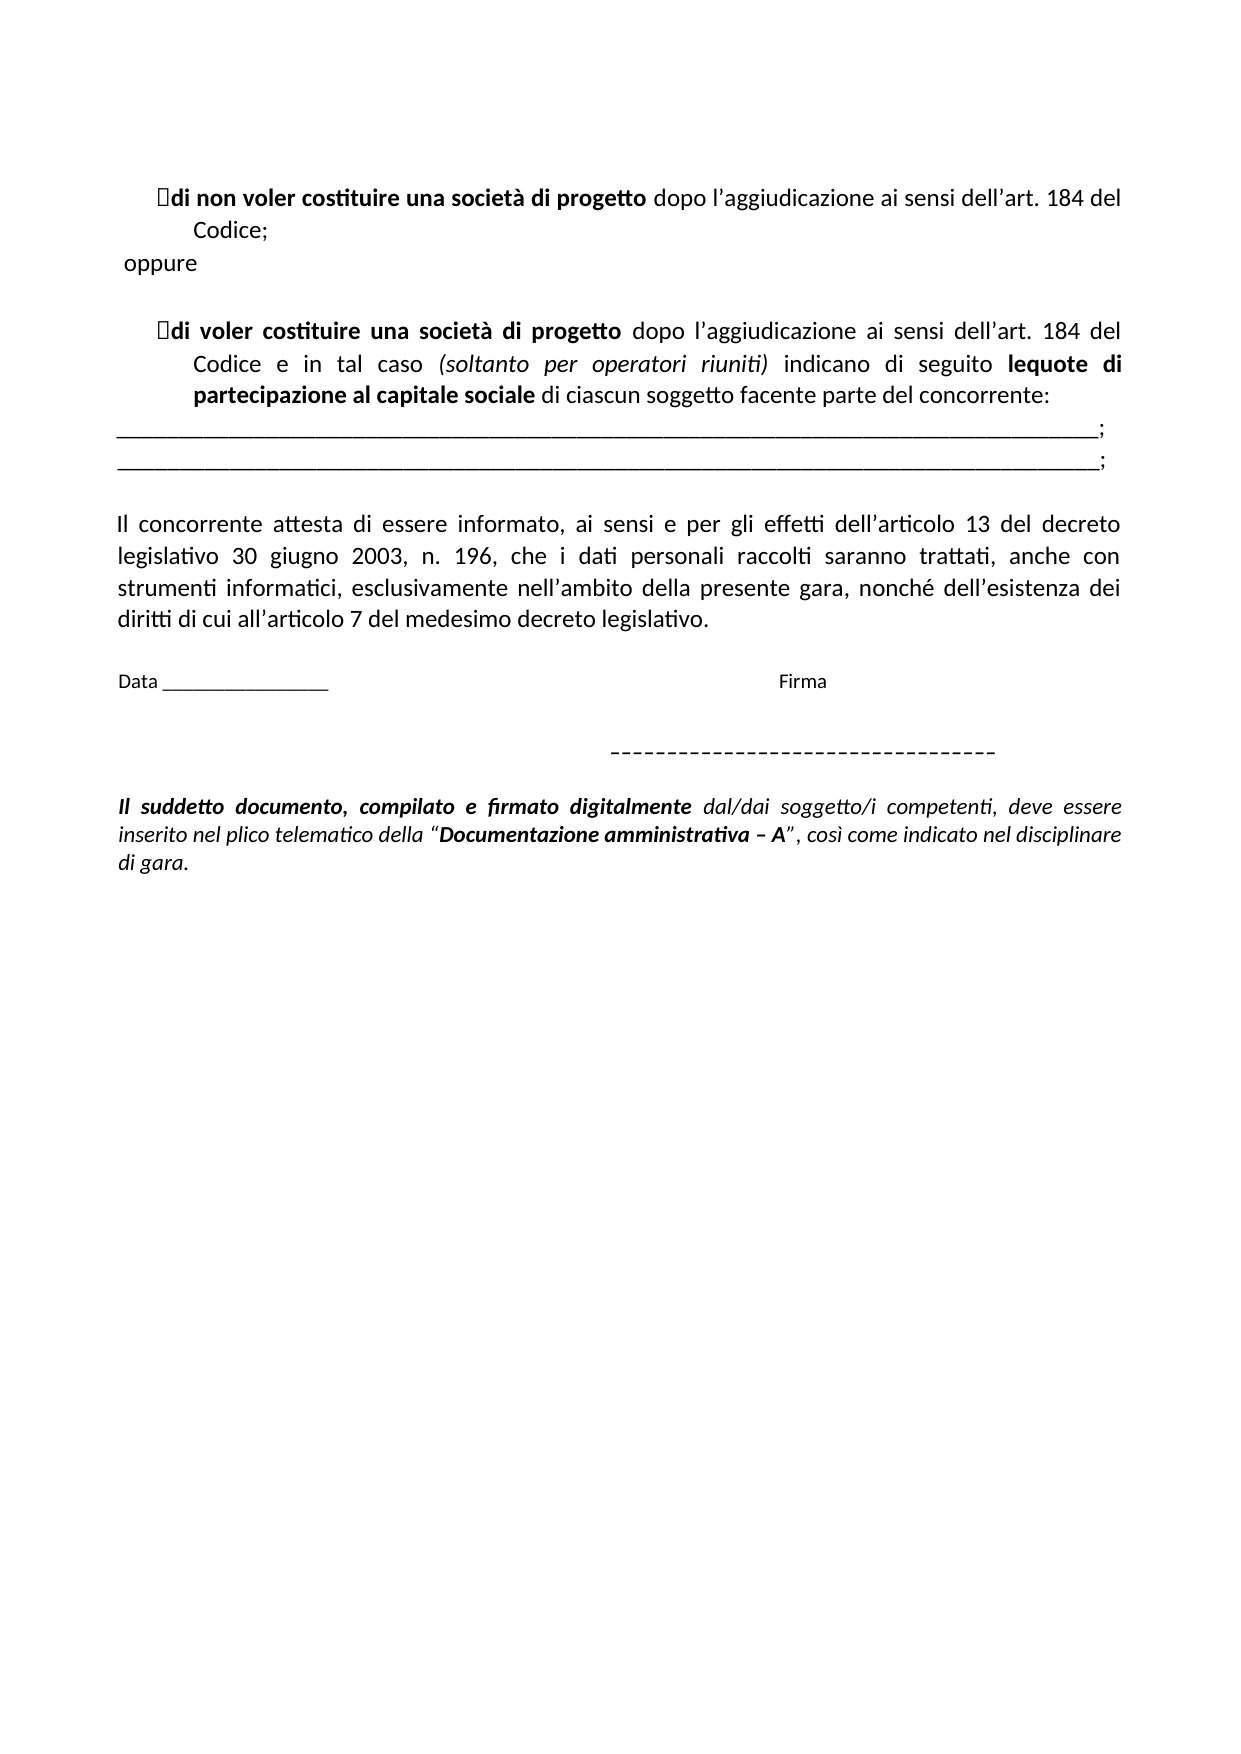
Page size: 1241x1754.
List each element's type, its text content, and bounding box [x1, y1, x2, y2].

text di voler costituire una società di progetto dopo l’aggiudicazione ai sensi dell’art. 184 del Codice e in tal caso (soltanto per operatori riuniti) indicano di seguito lequote di partecipazione al capitale sociale di ciascun soggetto facente parte del concorrente: [156, 312, 1122, 410]
text Il concorrente attesta di essere informato, ai sensi e per gli effetti dell’articolo 13 del decreto legislativo 30 giugno 2003, n. 196, che i dati personali raccolti saranno trattati, anche con strumenti informatici, esclusivamente nell’ambito della presente gara, nonché dell’esistenza dei diritti di cui all’articolo 7 del medesimo decreto legislativo. [116, 508, 1122, 634]
text _______________________________________________________________________________; _______________________________________________________________________________; [116, 412, 1122, 474]
text Il suddetto documento, compilato e firmato digitalmente dal/dai soggetto/i competenti, deve essere inserito nel plico telematico della “Documentazione amministrativa – A”, così come indicato nel disciplinare di gara. [118, 792, 1122, 876]
text oppure [118, 247, 1122, 277]
subtitle __________________________________ [239, 729, 1122, 757]
text di non voler costituire una società di progetto dopo l’aggiudicazione ai sensi dell’art. 184 del Codice; [156, 179, 1122, 245]
text Data ________________ Firma [118, 668, 1122, 694]
